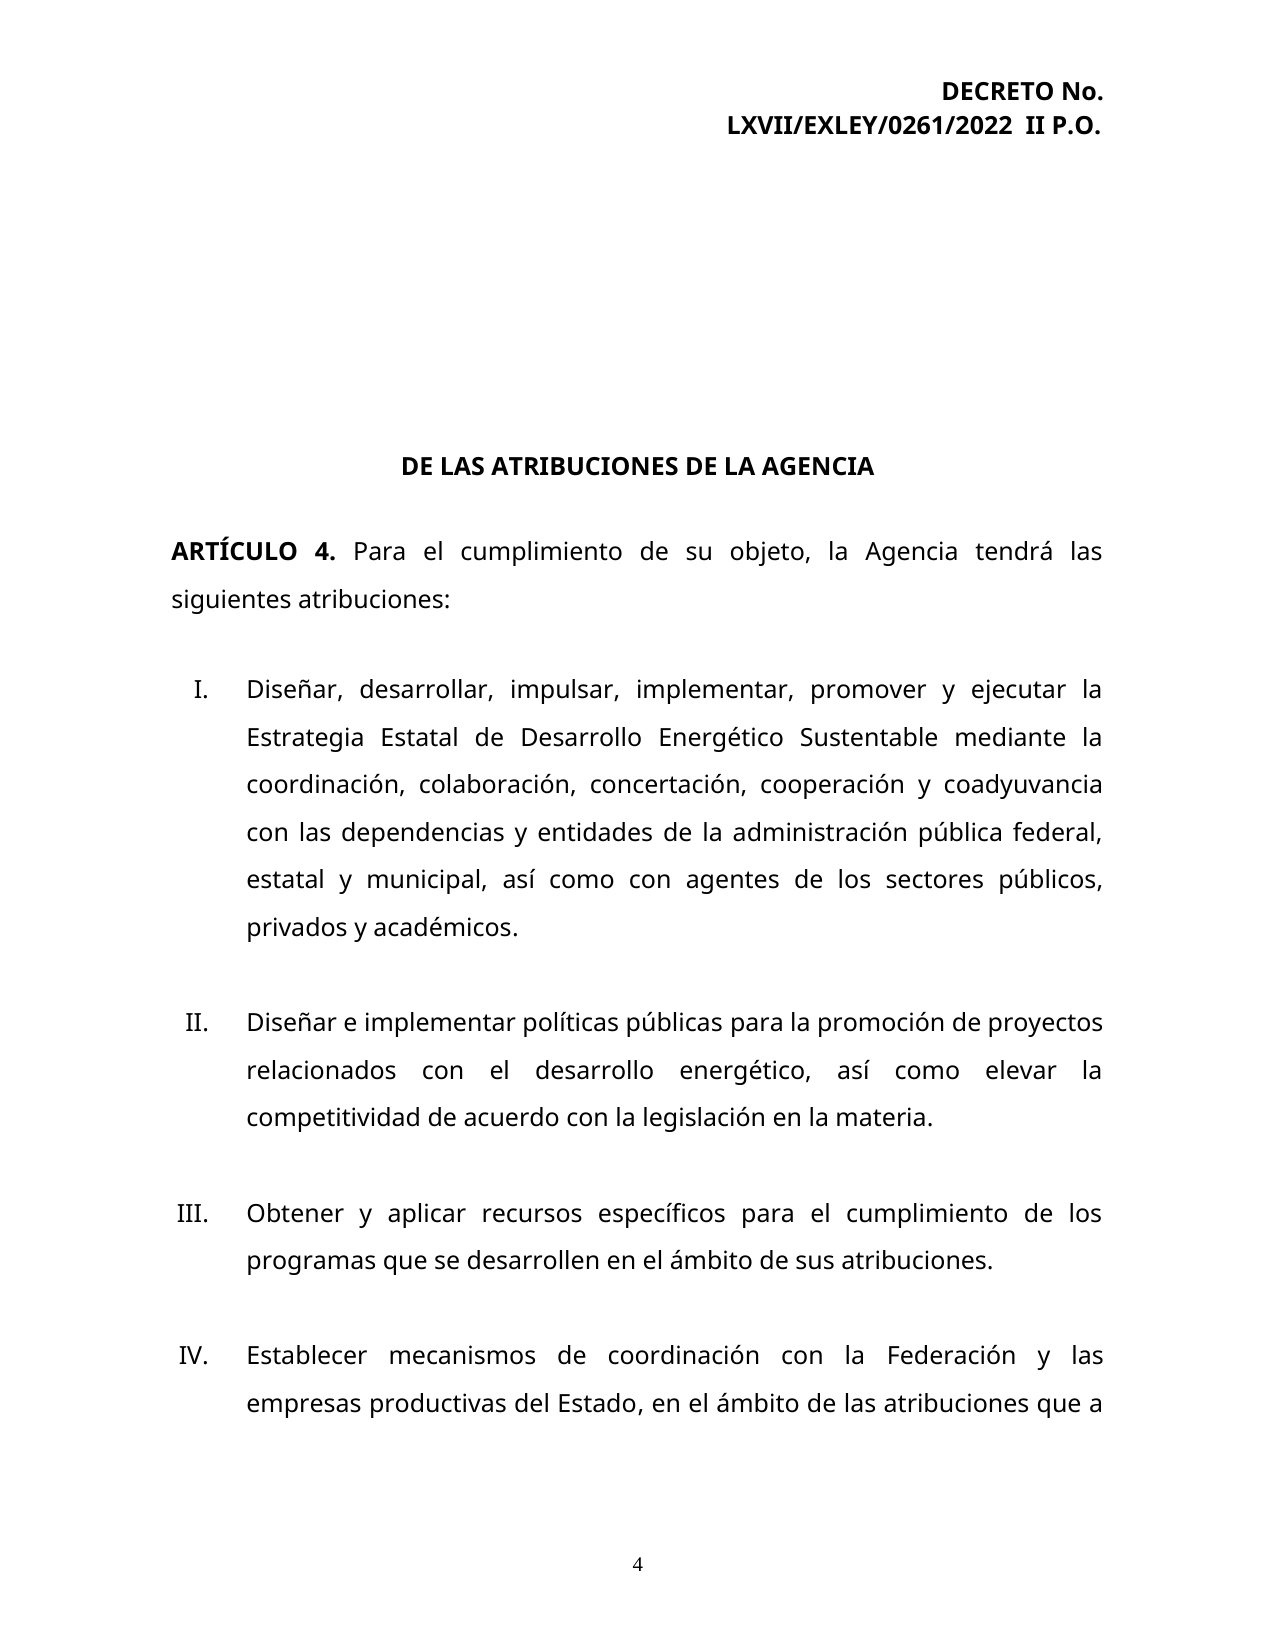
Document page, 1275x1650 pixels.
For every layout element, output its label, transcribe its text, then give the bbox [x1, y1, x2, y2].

list Obtener y aplicar recursos específicos para el cumplimiento de los programas que se desarrollen en el ámbito de sus atribuciones. [209, 1195, 1104, 1277]
text ARTÍCULO 4. Para el cumplimiento de su objeto, la Agencia tendrá las siguientes atribuciones: [171, 534, 1104, 616]
text DE LAS ATRIBUCIONES DE LA AGENCIA [171, 449, 1104, 483]
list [209, 1338, 1104, 1420]
list Diseñar, desarrollar, impulsar, implementar, promover y ejecutar la Estrategia Estatal de Desarrollo Energético Sustentable mediante la coordinación, colaboración, concertación, cooperación y coadyuvancia con las dependencias y entidades de la administración pública federal, estatal y municipal, así como con agentes de los sectores públicos, privados y académicos. [209, 672, 1104, 944]
list Diseñar e implementar políticas públicas para la promoción de proyectos relacionados con el desarrollo energético, así como elevar la competitividad de acuerdo con la legislación en la materia. [209, 1005, 1104, 1134]
